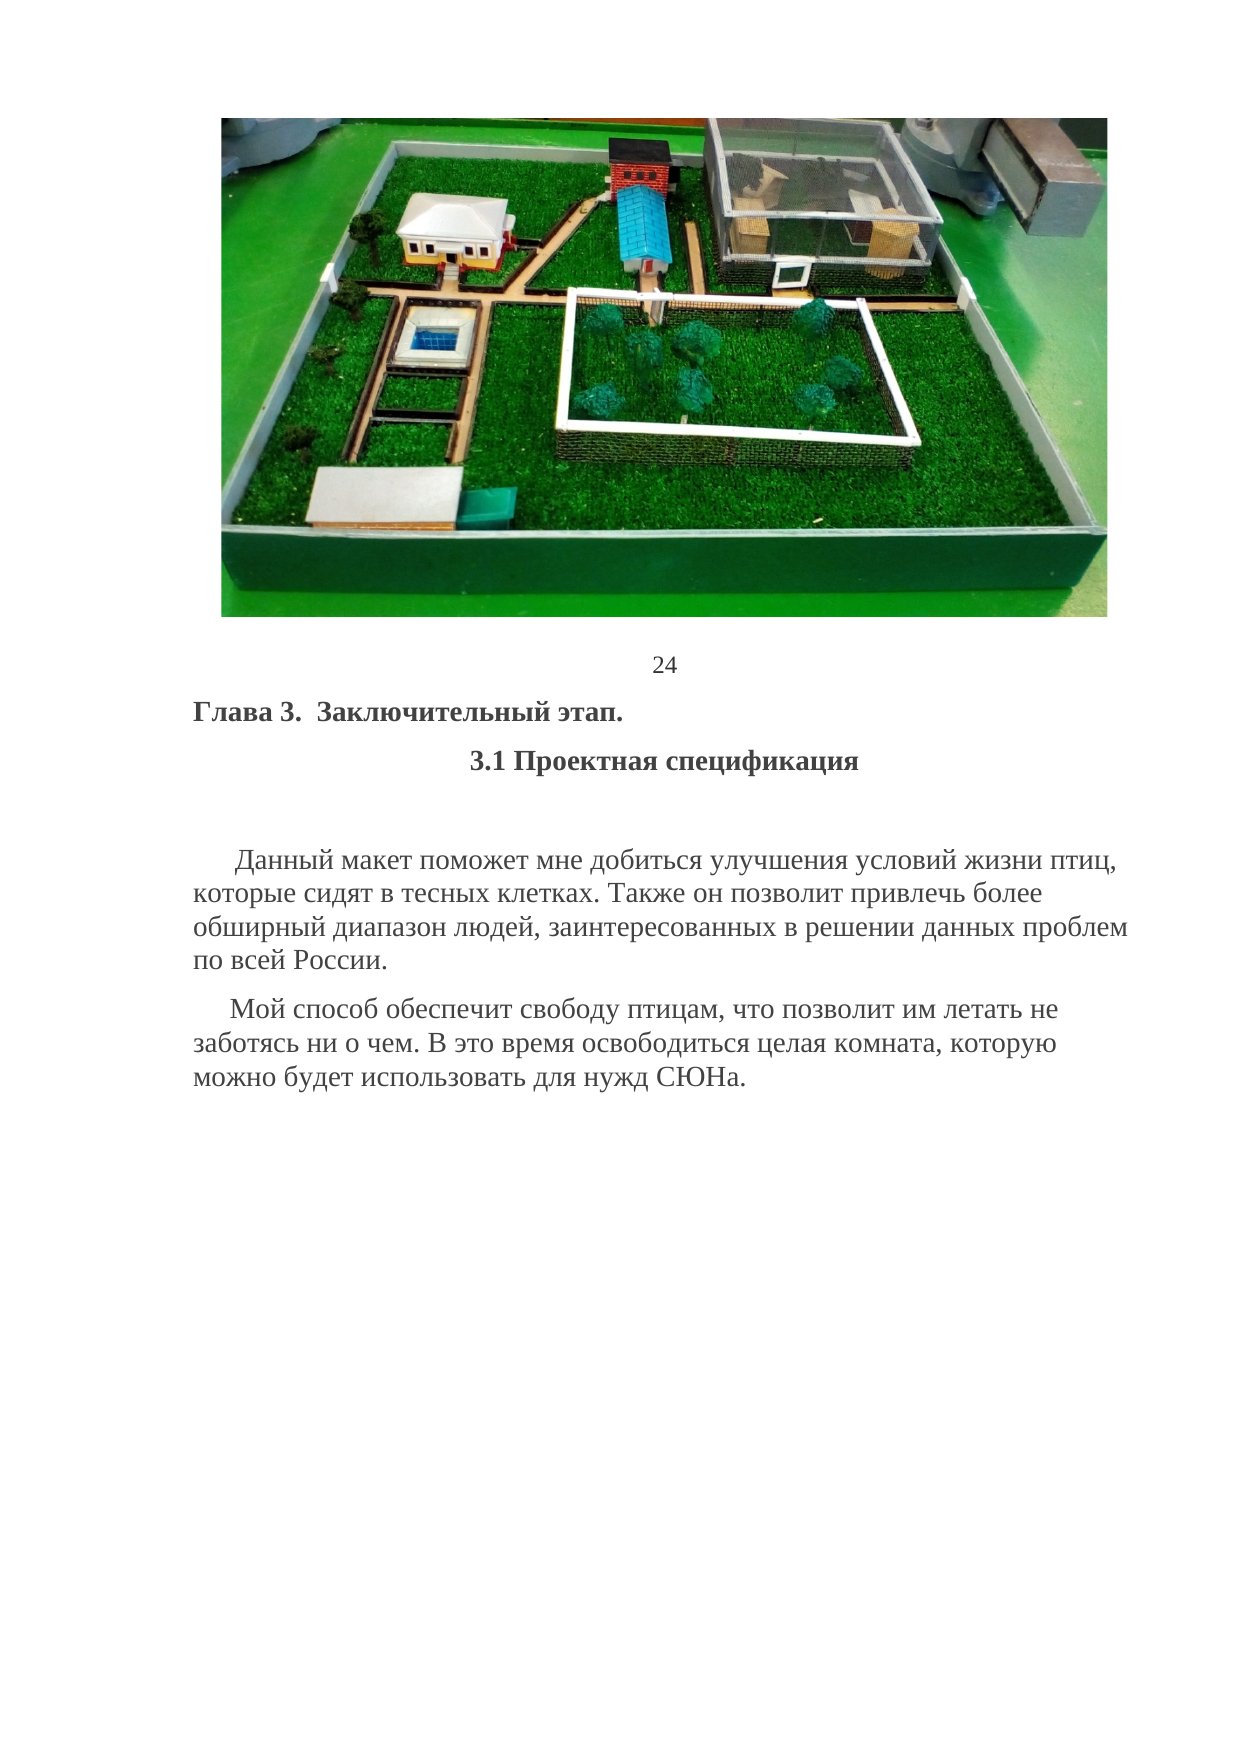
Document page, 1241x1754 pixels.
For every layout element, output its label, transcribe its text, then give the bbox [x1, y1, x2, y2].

text 24 [177, 650, 1152, 679]
text Данный макет поможет мне добиться улучшения условий жизни птиц, которые сидят в тесных клетках. Также он позволит привлечь более обширный диапазон людей, заинтересованных в решении данных проблем по всей России. [193, 842, 1136, 976]
text Глава 3. Заключительный этап. [193, 694, 1136, 728]
picture [221, 118, 1108, 617]
text Мой способ обеспечит свободу птицам, что позволит им летать не заботясь ни о чем. В это время освободиться целая комната, которую можно будет использовать для нужд СЮНа. [193, 992, 1136, 1092]
text 3.1 Проектная спецификация [193, 743, 1136, 777]
